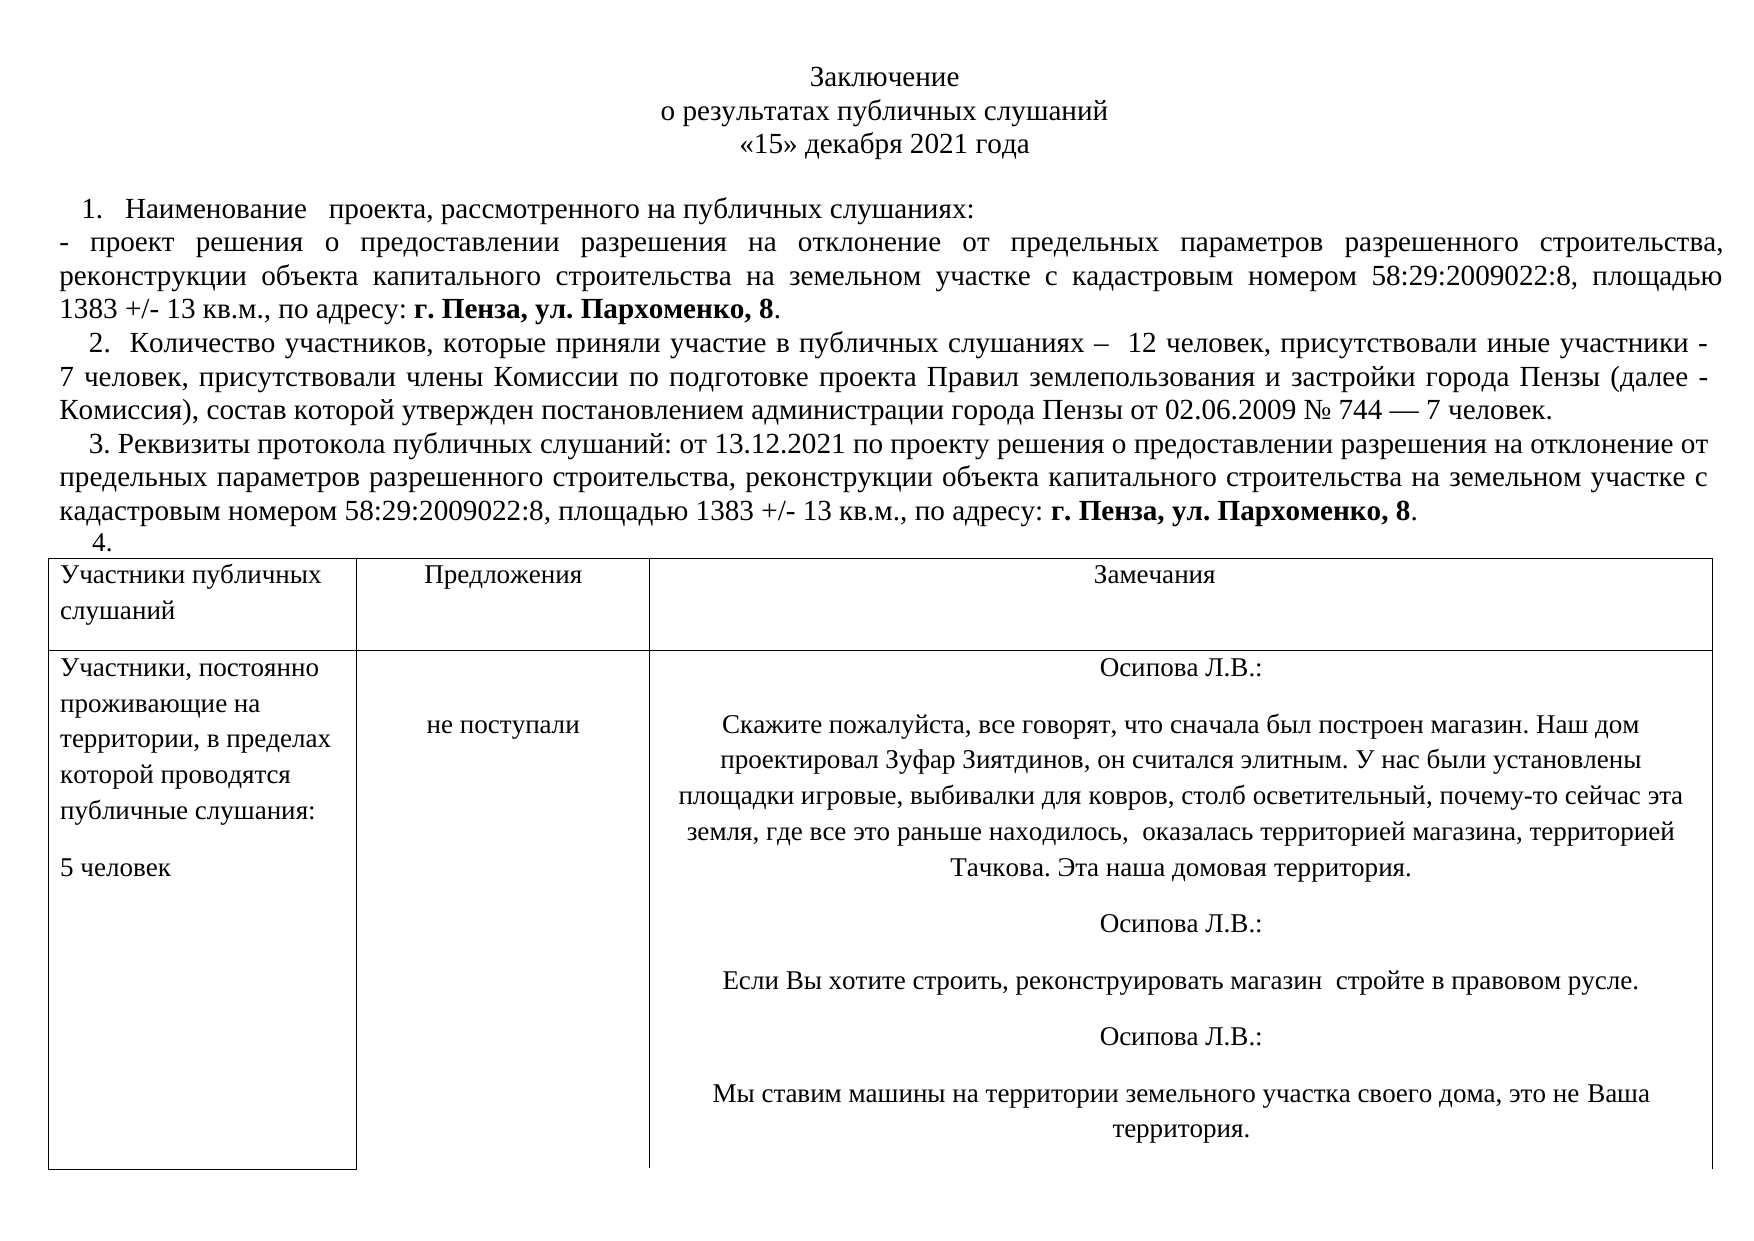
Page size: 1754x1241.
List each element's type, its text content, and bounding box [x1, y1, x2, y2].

text 1. Наименование проекта, рассмотренного на публичных слушаниях: [59, 191, 1710, 224]
text Заключение [59, 59, 1710, 93]
text - проект решения о предоставлении разрешения на отклонение от предельных параметров разрешенного строительства, реконструкции объекта капитального строительства на земельном участке с кадастровым номером 58:29:2009022:8, площадью 1383 +/- 13 кв.м., по адресу: г. Пенза, ул. Пархоменко, 8. [59, 224, 1724, 325]
text «15» декабря 2021 года [59, 126, 1710, 160]
text 3. Реквизиты протокола публичных слушаний: от 13.12.2021 по проекту решения о предоставлении разрешения на отклонение от предельных параметров разрешенного строительства, реконструкции объекта капитального строительства на земельном участке с кадастровым номером 58:29:2009022:8, площадью 1383 +/- 13 кв.м., по адресу: г. Пенза, ул. Пархоменко, 8. [59, 426, 1710, 526]
text 4. [65, 526, 1698, 557]
table_header Замечания [650, 559, 1712, 650]
table_cell не поступали [357, 651, 649, 1168]
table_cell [49, 651, 356, 1168]
text 2. Количество участников, которые приняли участие в публичных слушаниях – 12 человек, присутствовали иные участники - 7 человек, присутствовали члены Комиссии по подготовке проекта Правил землепользования и застройки города Пензы (далее - Комиссия), состав которой утвержден постановлением администрации города Пензы от 02.06.2009 № 744 — 7 человек. [59, 325, 1710, 426]
table_header Участники публичных слушаний [49, 559, 356, 650]
table_header Предложения [357, 559, 649, 650]
text о результатах публичных слушаний [59, 93, 1710, 126]
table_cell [650, 651, 1712, 1168]
